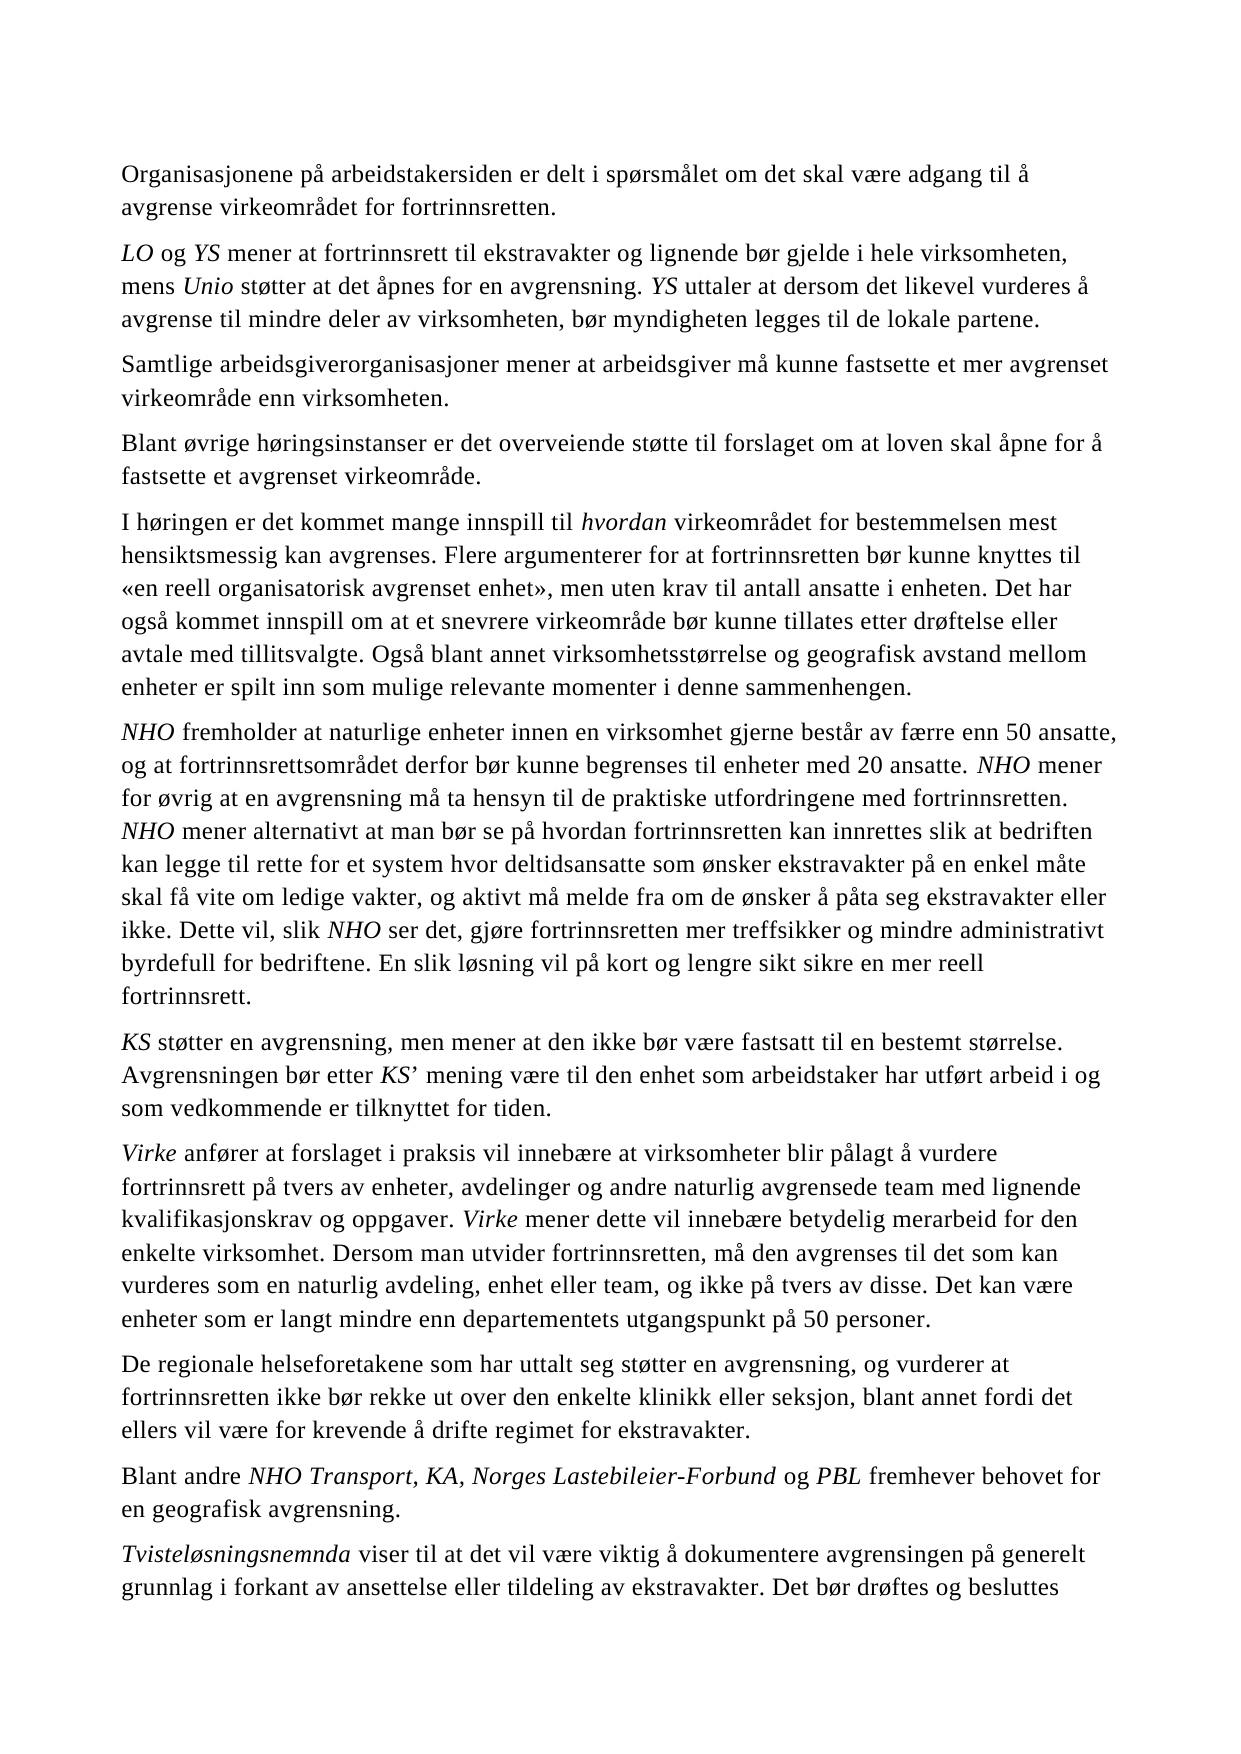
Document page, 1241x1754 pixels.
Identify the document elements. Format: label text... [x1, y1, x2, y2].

text KS støtter en avgrensning, men mener at den ikke bør være fastsatt til en bestemt størrelse. Avgrensningen bør etter KS’ mening være til den enhet som arbeidstaker har utført arbeid i og som vedkommende er tilknyttet for tiden. [121, 1027, 1119, 1122]
text NHO fremholder at naturlige enheter innen en virksomhet gjerne består av færre enn 50 ansatte, og at fortrinnsrettsområdet derfor bør kunne begrenses til enheter med 20 ansatte. NHO mener for øvrig at en avgrensning må ta hensyn til de praktiske utfordringene med fortrinnsretten. NHO mener alternativt at man bør se på hvordan fortrinnsretten kan innrettes slik at bedriften kan legge til rette for et system hvor deltidsansatte som ønsker ekstravakter på en enkel måte skal få vite om ledige vakter, og aktivt må melde fra om de ønsker å påta seg ekstravakter eller ikke. Dette vil, slik NHO ser det, gjøre fortrinnsretten mer treffsikker og mindre administrativt byrdefull for bedriftene. En slik løsning vil på kort og lengre sikt sikre en mer reell fortrinnsrett. [121, 717, 1119, 1010]
text Organisasjonene på arbeidstakersiden er delt i spørsmålet om det skal være adgang til å avgrense virkeområdet for fortrinnsretten. [121, 159, 1119, 221]
text I høringen er det kommet mange innspill til hvordan virkeområdet for bestemmelsen mest hensiktsmessig kan avgrenses. Flere argumenterer for at fortrinnsretten bør kunne knyttes til «en reell organisatorisk avgrenset enhet», men uten krav til antall ansatte i enheten. Det har også kommet innspill om at et snevrere virkeområde bør kunne tillates etter drøftelse eller avtale med tillitsvalgte. Også blant annet virksomhetsstørrelse og geografisk avstand mellom enheter er spilt inn som mulige relevante momenter i denne sammenhengen. [121, 507, 1119, 701]
text De regionale helseforetakene som har uttalt seg støtter en avgrensning, og vurderer at fortrinnsretten ikke bør rekke ut over den enkelte klinikk eller seksjon, blant annet fordi det ellers vil være for krevende å drifte regimet for ekstravakter. [121, 1349, 1119, 1444]
text Virke anfører at forslaget i praksis vil innebære at virksomheter blir pålagt å vurdere fortrinnsrett på tvers av enheter, avdelinger og andre naturlig avgrensede team med lignende kvalifikasjonskrav og oppgaver. Virke mener dette vil innebære betydelig merarbeid for den enkelte virksomhet. Dersom man utvider fortrinnsretten, må den avgrenses til det som kan vurderes som en naturlig avdeling, enhet eller team, og ikke på tvers av disse. Det kan være enheter som er langt mindre enn departementets utgangspunkt på 50 personer. [121, 1138, 1119, 1332]
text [121, 1539, 1119, 1601]
text Blant andre NHO Transport, KA, Norges Lastebileier-Forbund og PBL fremhever behovet for en geografisk avgrensning. [121, 1461, 1119, 1522]
text LO og YS mener at fortrinnsrett til ekstravakter og lignende bør gjelde i hele virksomheten, mens Unio støtter at det åpnes for en avgrensning. YS uttaler at dersom det likevel vurderes å avgrense til mindre deler av virksomheten, bør myndigheten legges til de lokale partene. [121, 238, 1119, 333]
text Samtlige arbeidsgiverorganisasjoner mener at arbeidsgiver må kunne fastsette et mer avgrenset virkeområde enn virksomheten. [121, 349, 1119, 411]
text Blant øvrige høringsinstanser er det overveiende støtte til forslaget om at loven skal åpne for å fastsette et avgrenset virkeområde. [121, 428, 1119, 490]
